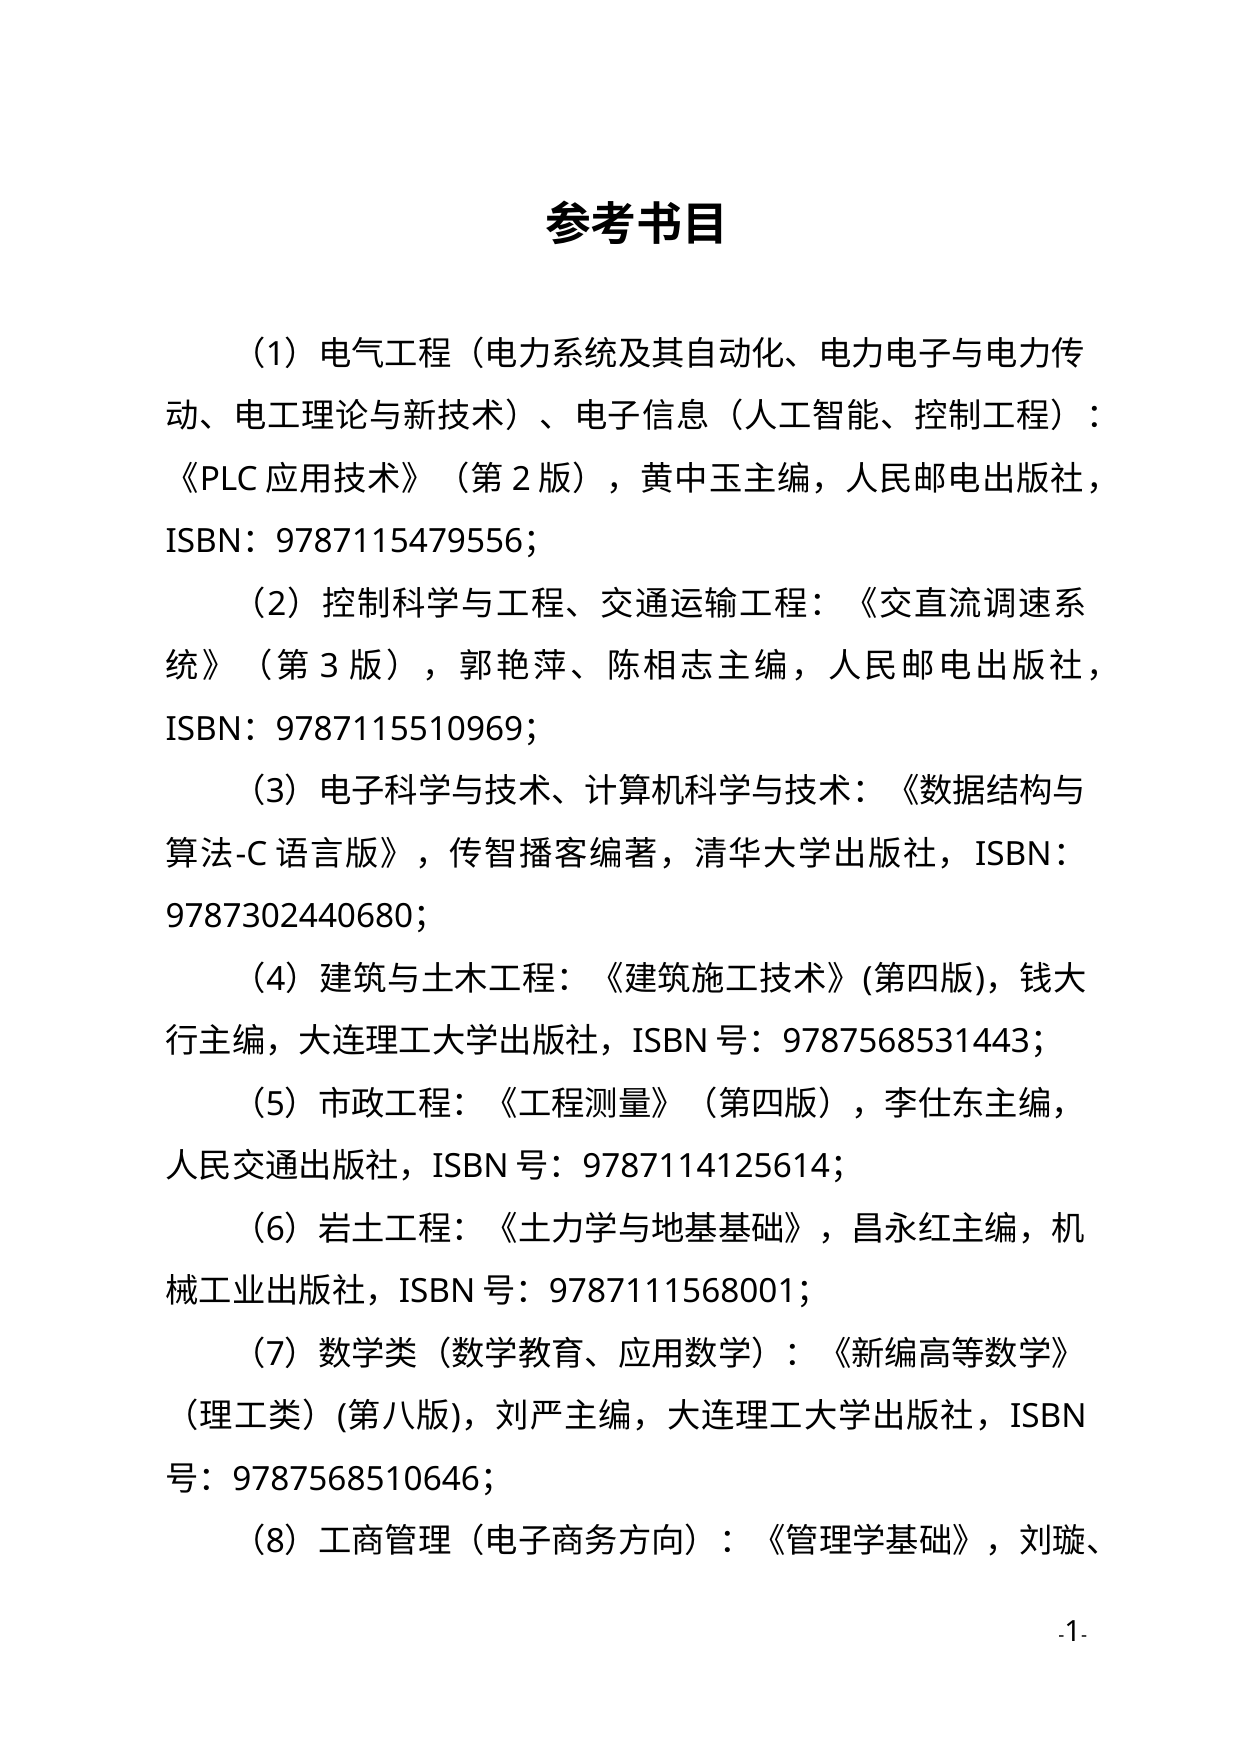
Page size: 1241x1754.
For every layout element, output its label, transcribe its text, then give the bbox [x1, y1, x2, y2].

text （6）岩土工程：《土力学与地基基础》，昌永红主编，机械工业出版社，ISBN号：9787111568001； [165, 1190, 1087, 1315]
text （5）市政工程：《工程测量》（第四版），李仕东主编，人民交通出版社，ISBN号：9787114125614； [165, 1065, 1087, 1190]
text （4）建筑与土木工程：《建筑施工技术》(第四版)，钱大行主编，大连理工大学出版社，ISBN号：9787568531443； [165, 940, 1087, 1065]
text （3）电子科学与技术、计算机科学与技术：《数据结构与算法-C语言版》，传智播客编著，清华大学出版社，ISBN：9787302440680； [165, 752, 1087, 940]
text （1）电气工程（电力系统及其自动化、电力电子与电力传动、电工理论与新技术）、电子信息（人工智能、控制工程）：《PLC应用技术》（第2版），黄中玉主编，人民邮电出版社，ISBN：9787115479556； [165, 315, 1087, 565]
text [165, 1502, 1087, 1565]
text （7）数学类（数学教育、应用数学）：《新编高等数学》（理工类）(第八版)，刘严主编，大连理工大学出版社，ISBN号：9787568510646； [165, 1315, 1087, 1502]
text 参考书目 [165, 190, 1087, 252]
text （2）控制科学与工程、交通运输工程：《交直流调速系统》（第3版），郭艳萍、陈相志主编，人民邮电出版社，ISBN：9787115510969； [165, 565, 1087, 752]
